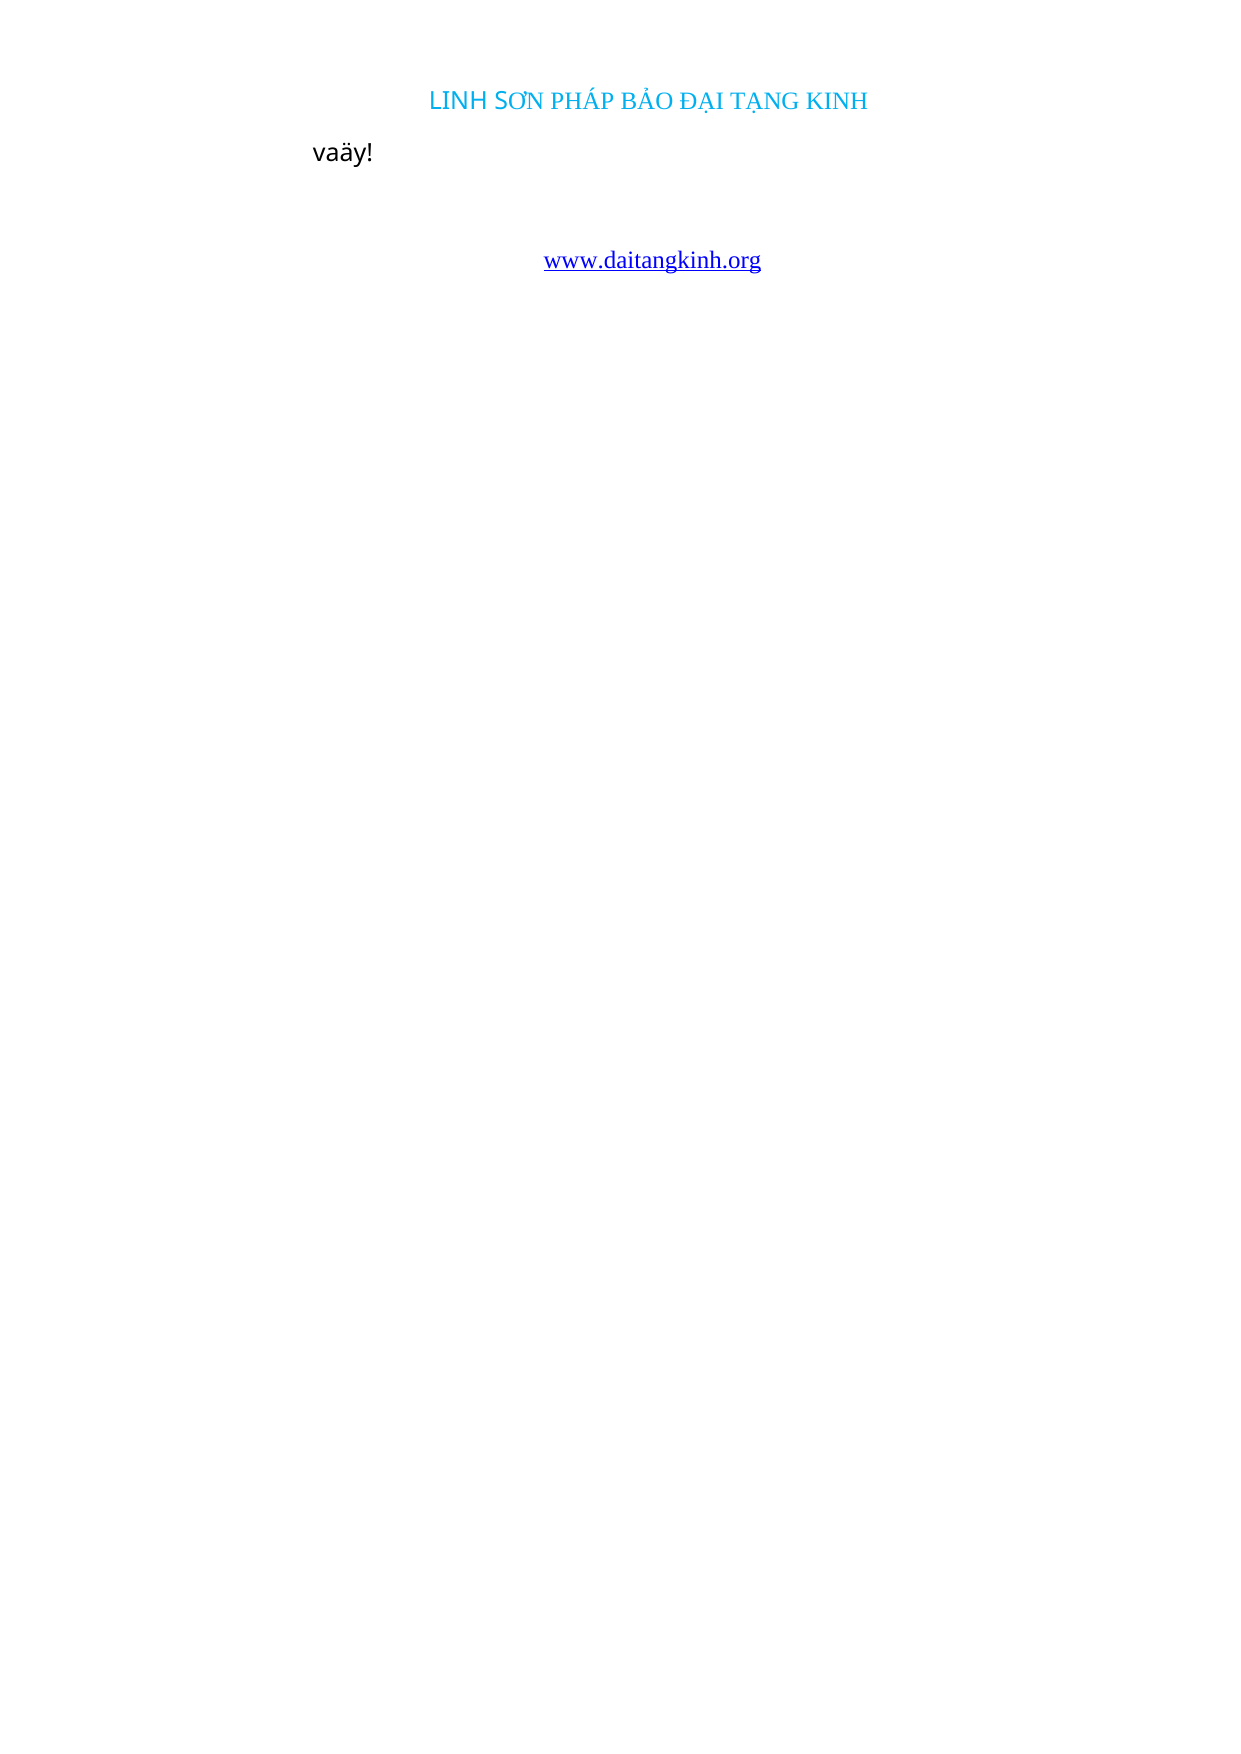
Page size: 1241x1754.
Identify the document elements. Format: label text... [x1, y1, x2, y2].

text www.daitangkinh.org [343, 245, 962, 274]
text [313, 135, 1065, 168]
